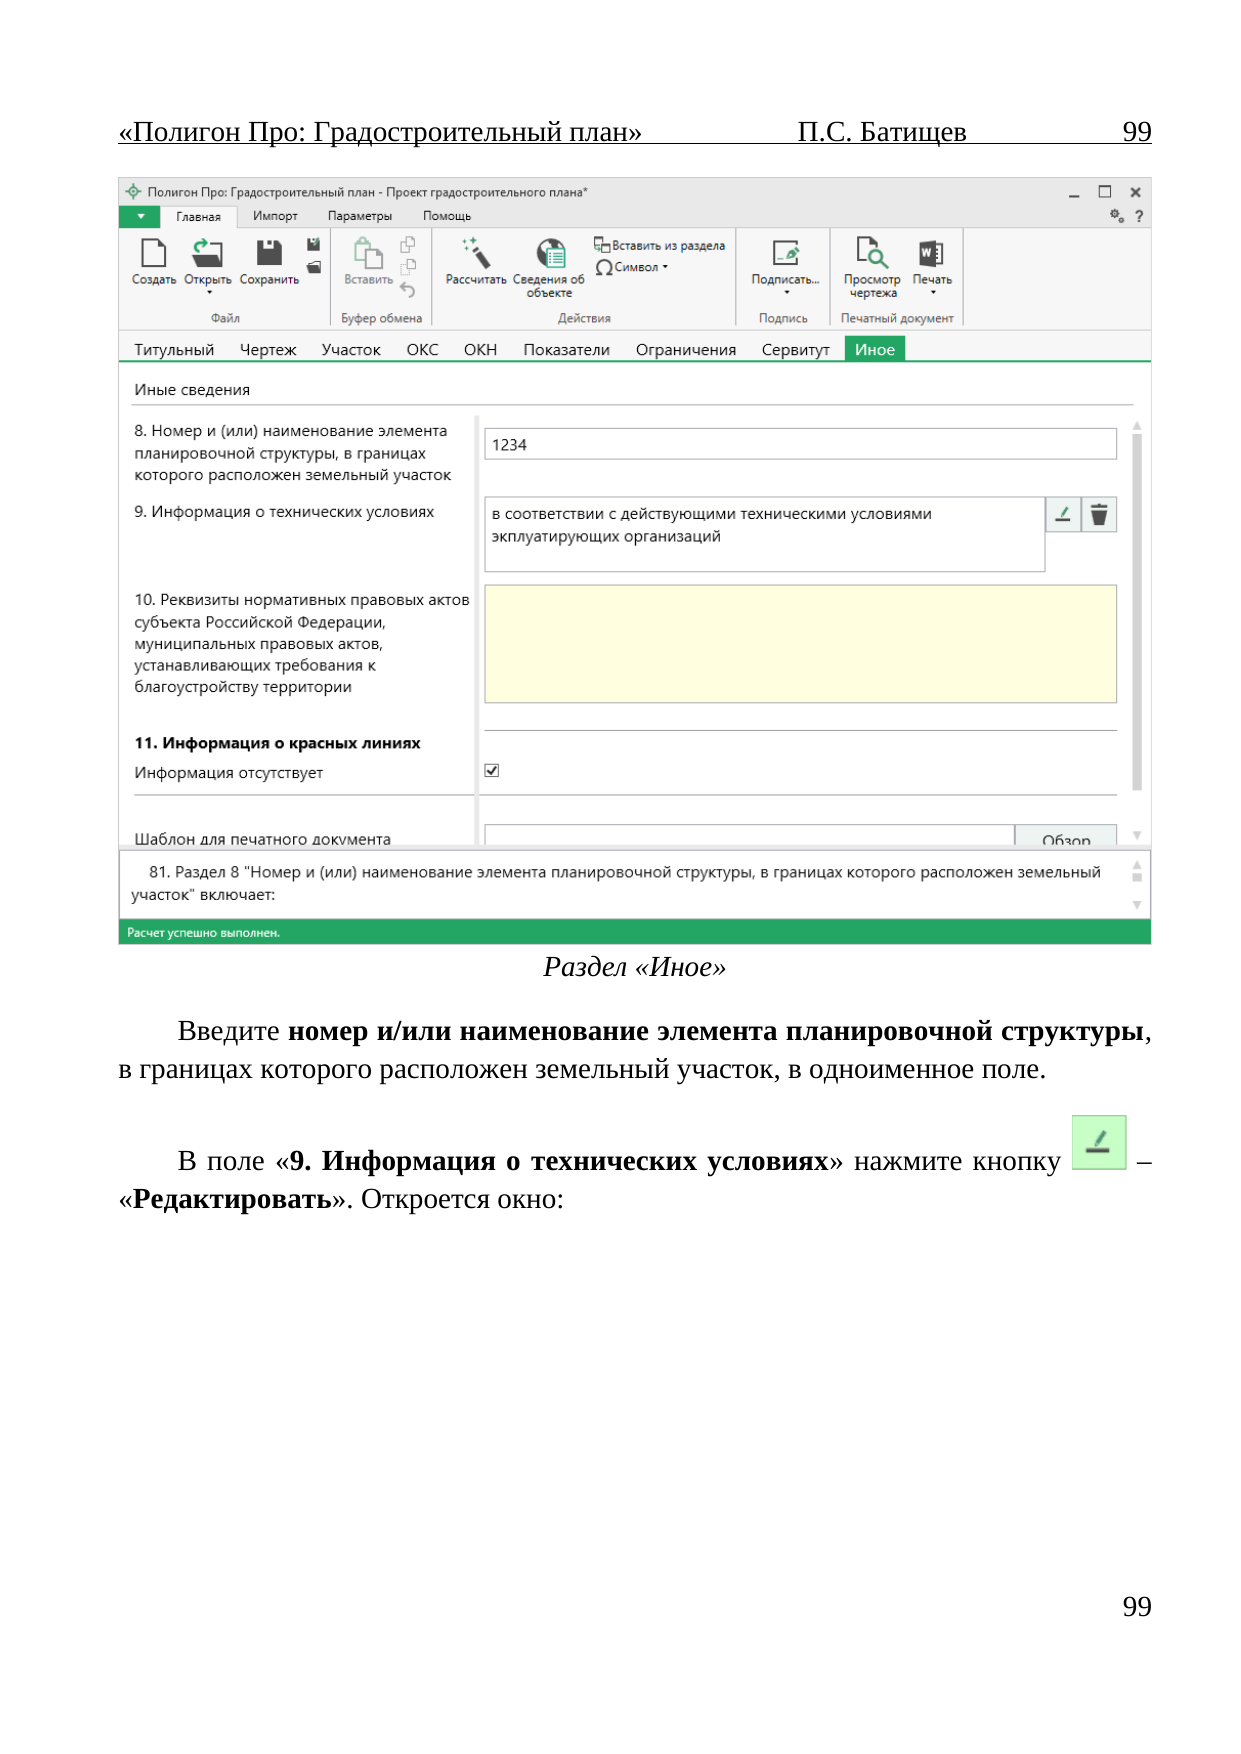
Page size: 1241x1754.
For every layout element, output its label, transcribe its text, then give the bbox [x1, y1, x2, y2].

text В поле «9. Информация о технических условиях» нажмите кнопку – «Редактировать». Откроется окно: [118, 1115, 1152, 1215]
text Введите номер и/или наименование элемента планировочной структуры, в границах которого расположен земельный участок, в одноименное поле. [118, 1013, 1152, 1085]
text Раздел «Иное» [118, 945, 1152, 983]
picture [1072, 1115, 1127, 1170]
picture [118, 177, 1152, 945]
